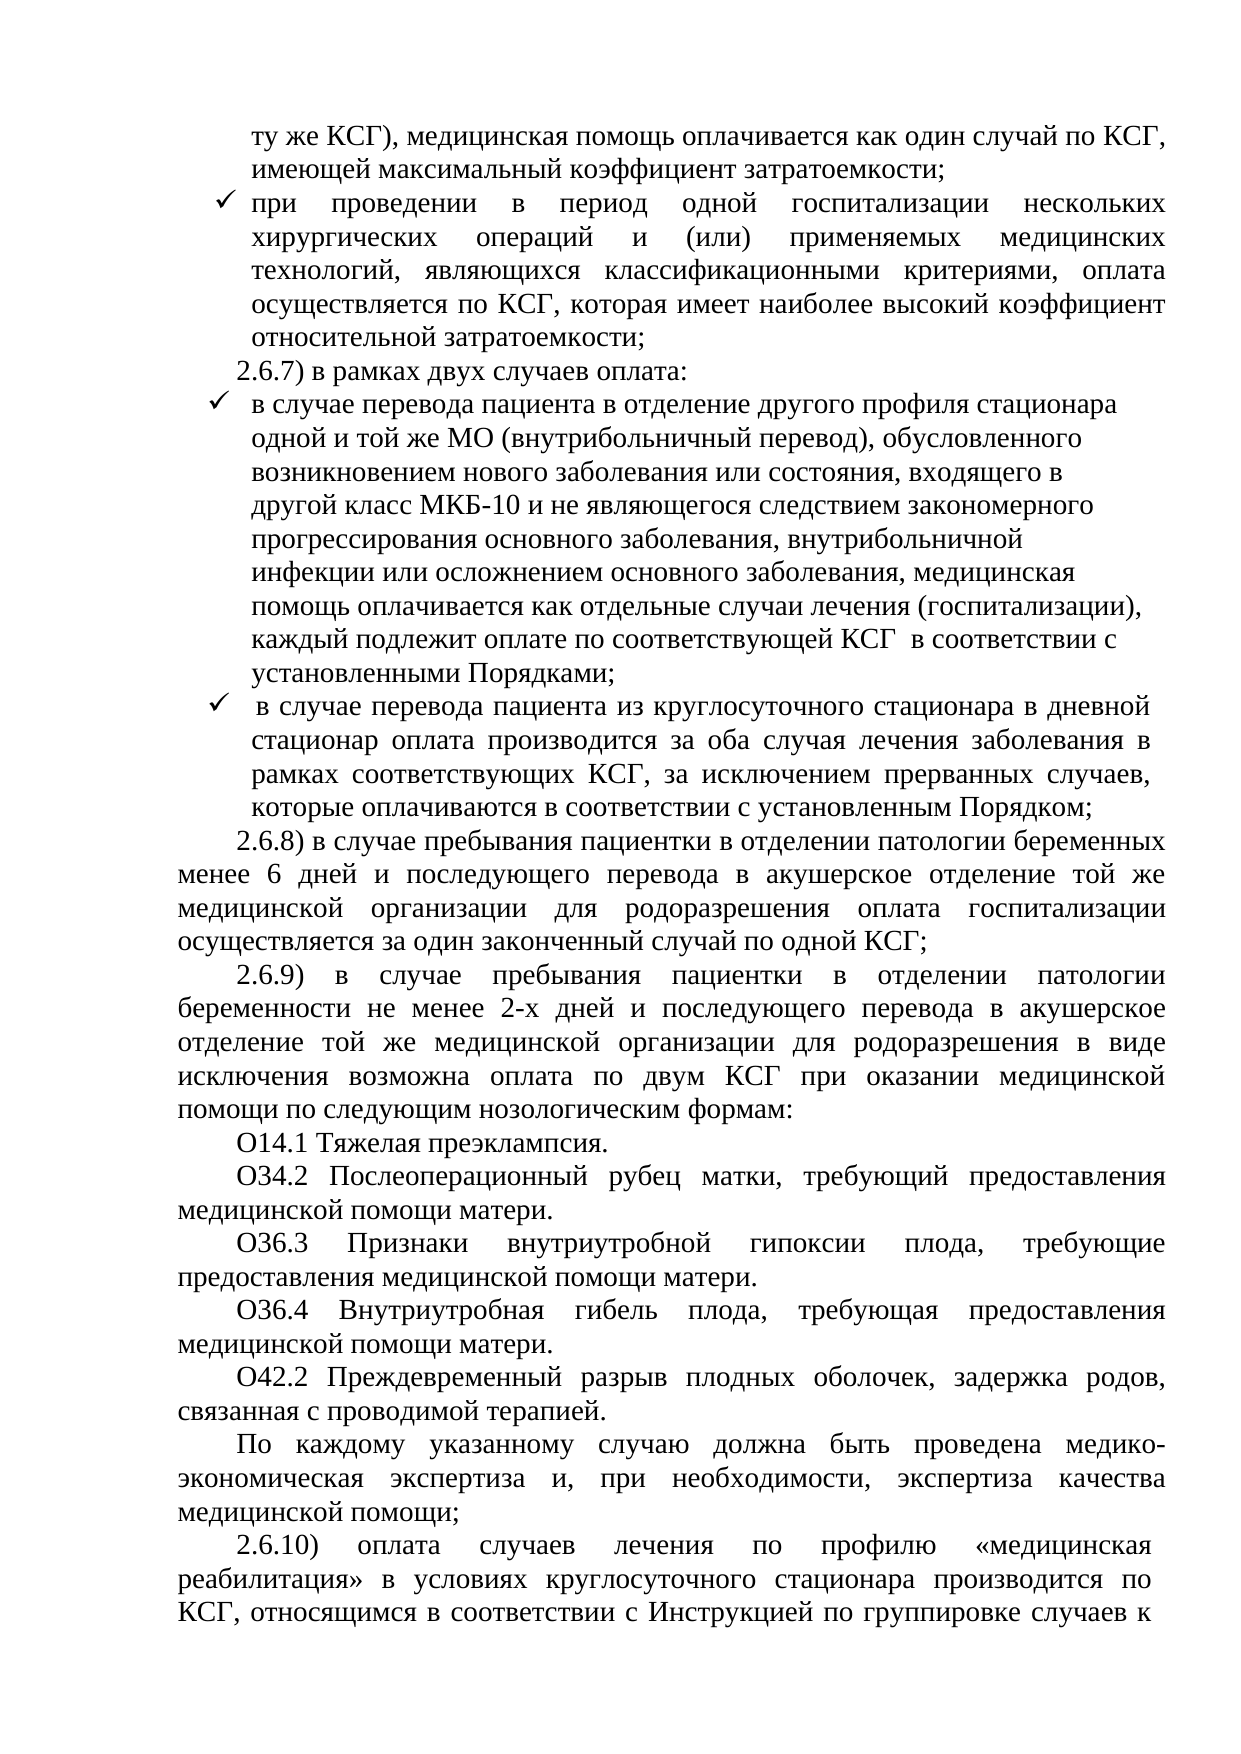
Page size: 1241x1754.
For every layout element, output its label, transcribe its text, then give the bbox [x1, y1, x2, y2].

text O34.2 Послеоперационный рубец матки, требующий предоставления медицинской помощи матери. [177, 1158, 1167, 1225]
text O14.1 Тяжелая преэклампсия. [177, 1125, 1167, 1158]
text По каждому указанному случаю должна быть проведена медико-экономическая экспертиза и, при необходимости, экспертиза качества медицинской помощи; [177, 1427, 1167, 1527]
text O42.2 Преждевременный разрыв плодных оболочек, задержка родов, связанная с проводимой терапией. [177, 1359, 1167, 1427]
list в случае перевода пациента из круглосуточного стационара в дневной стационар оплата производится за оба случая лечения заболевания в рамках соответствующих КСГ, за исключением прерванных случаев, которые оплачиваются в соответствии с установленным Порядком; [207, 688, 1152, 823]
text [177, 1527, 1152, 1628]
list при проведении в период одной госпитализации нескольких хирургических операций и (или) применяемых медицинских технологий, являющихся классификационными критериями, оплата осуществляется по КСГ, которая имеет наиболее высокий коэффициент относительной затратоемкости; [213, 185, 1167, 353]
text O36.4 Внутриутробная гибель плода, требующая предоставления медицинской помощи матери. [177, 1292, 1167, 1359]
text 2.6.7) в рамках двух случаев оплата: [177, 353, 1167, 387]
list в случае перевода пациента в отделение другого профиля стационара одной и той же МО (внутрибольничный перевод), обусловленного возникновением нового заболевания или состояния, входящего в другой класс МКБ-10 и не являющегося следствием закономерного прогрессирования основного заболевания, внутрибольничной инфекции или осложнением основного заболевания, медицинская помощь оплачивается как отдельные случаи лечения (госпитализации), каждый подлежит оплате по соответствующей КСГ в соответствии с установленными Порядками; [207, 387, 1152, 688]
text 2.6.8) в случае пребывания пациентки в отделении патологии беременных менее 6 дней и последующего перевода в акушерское отделение той же медицинской организации для родоразрешения оплата госпитализации осуществляется за один законченный случай по одной КСГ; [177, 823, 1167, 957]
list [207, 118, 1167, 185]
text O36.3 Признаки внутриутробной гипоксии плода, требующие предоставления медицинской помощи матери. [177, 1225, 1167, 1292]
text 2.6.9) в случае пребывания пациентки в отделении патологии беременности не менее 2-х дней и последующего перевода в акушерское отделение той же медицинской организации для родоразрешения в виде исключения возможна оплата по двум КСГ при оказании медицинской помощи по следующим нозологическим формам: [177, 957, 1167, 1125]
